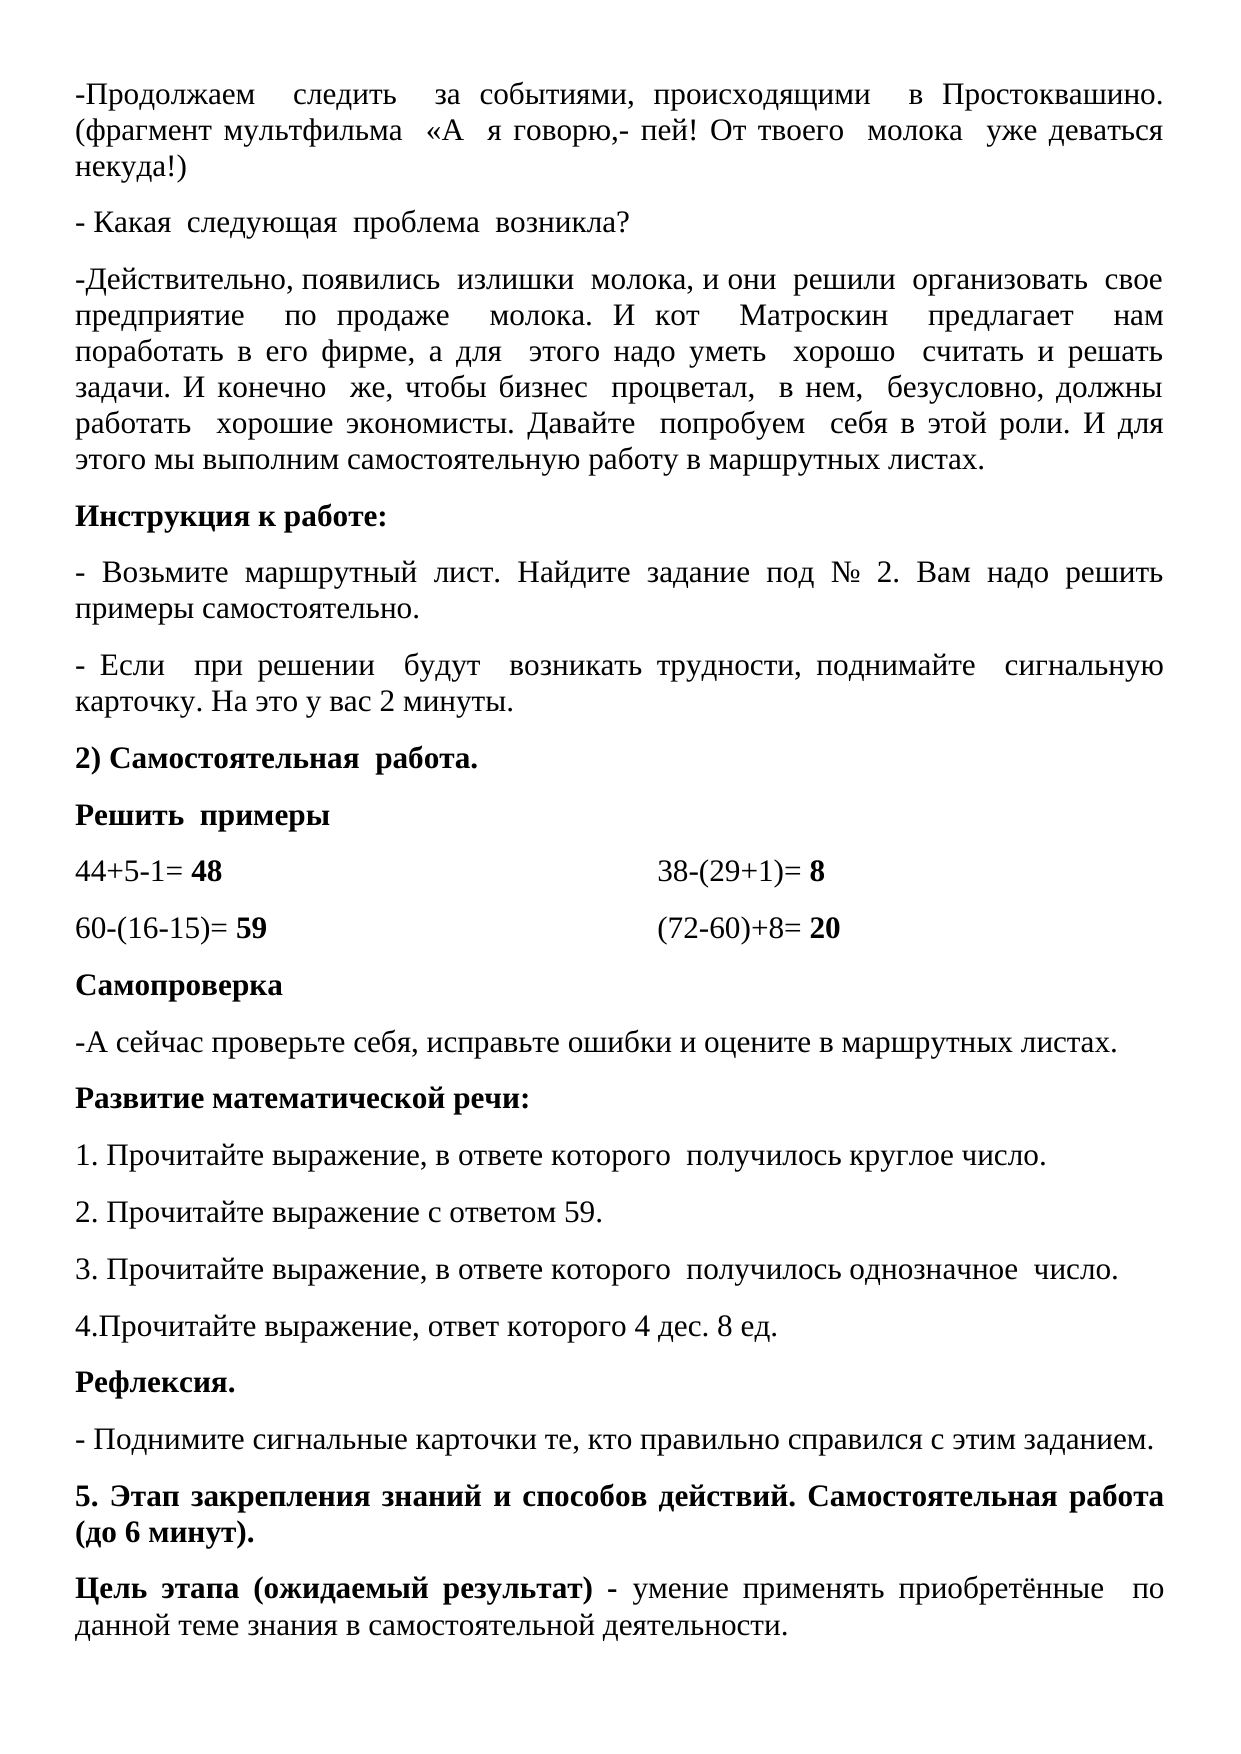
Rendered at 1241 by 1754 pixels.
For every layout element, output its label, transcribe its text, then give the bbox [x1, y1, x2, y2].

text - Если при решении будут возникать трудности, поднимайте сигнальную карточку. На это у вас 2 минуты. [75, 646, 1165, 718]
text 38-(29+1)= 8 [657, 853, 1165, 888]
text 60-(16-15)= 59 [75, 909, 583, 945]
text - Поднимите сигнальные карточки те, кто правильно справился с этим заданием. [75, 1420, 1165, 1456]
text 44+5-1= 48 [75, 853, 583, 888]
text - Возьмите маршрутный лист. Найдите задание под № 2. Вам надо решить примеры самостоятельно. [75, 554, 1165, 626]
text Инструкция к работе: [75, 497, 1165, 533]
text 2. Прочитайте выражение с ответом 59. [75, 1193, 1165, 1229]
text 2) Самостоятельная работа. [75, 739, 1165, 775]
text Рефлексия. [75, 1363, 1165, 1399]
text 3. Прочитайте выражение, в ответе которого получилось однозначное число. [75, 1250, 1165, 1286]
text 5. Этап закрепления знаний и способов действий. Самостоятельная работа (до 6 минут). [75, 1477, 1165, 1549]
text -А сейчас проверьте себя, исправьте ошибки и оцените в маршрутных листах. [75, 1023, 1165, 1059]
text 4.Прочитайте выражение, ответ которого 4 дес. 8 ед. [75, 1307, 1165, 1343]
text Самопроверка [75, 966, 1165, 1002]
text -Действительно, появились излишки молока, и они решили организовать свое предприятие по продаже молока. И кот Матроскин предлагает нам поработать в его фирме, а для этого надо уметь хорошо считать и решать задачи. И конечно же, чтобы бизнес процветал, в нем, безусловно, должны работать хорошие экономисты. Давайте попробуем себя в этой роли. И для этого мы выполним самостоятельную работу в маршрутных листах. [75, 260, 1165, 476]
text -Продолжаем следить за событиями, происходящими в Простоквашино. (фрагмент мультфильма «А я говорю,- пей! От твоего молока уже деваться некуда!) [75, 75, 1165, 183]
text 1. Прочитайте выражение, в ответе которого получилось круглое число. [75, 1136, 1165, 1172]
text Решить примеры [75, 796, 1165, 832]
text Развитие математической речи: [75, 1080, 1165, 1116]
text (72-60)+8= 20 [657, 909, 1165, 945]
text - Какая следующая проблема возникла? [75, 204, 1165, 239]
text Цель этапа (ожидаемый результат) - умение применять приобретённые по данной теме знания в самостоятельной деятельности. [75, 1570, 1165, 1642]
